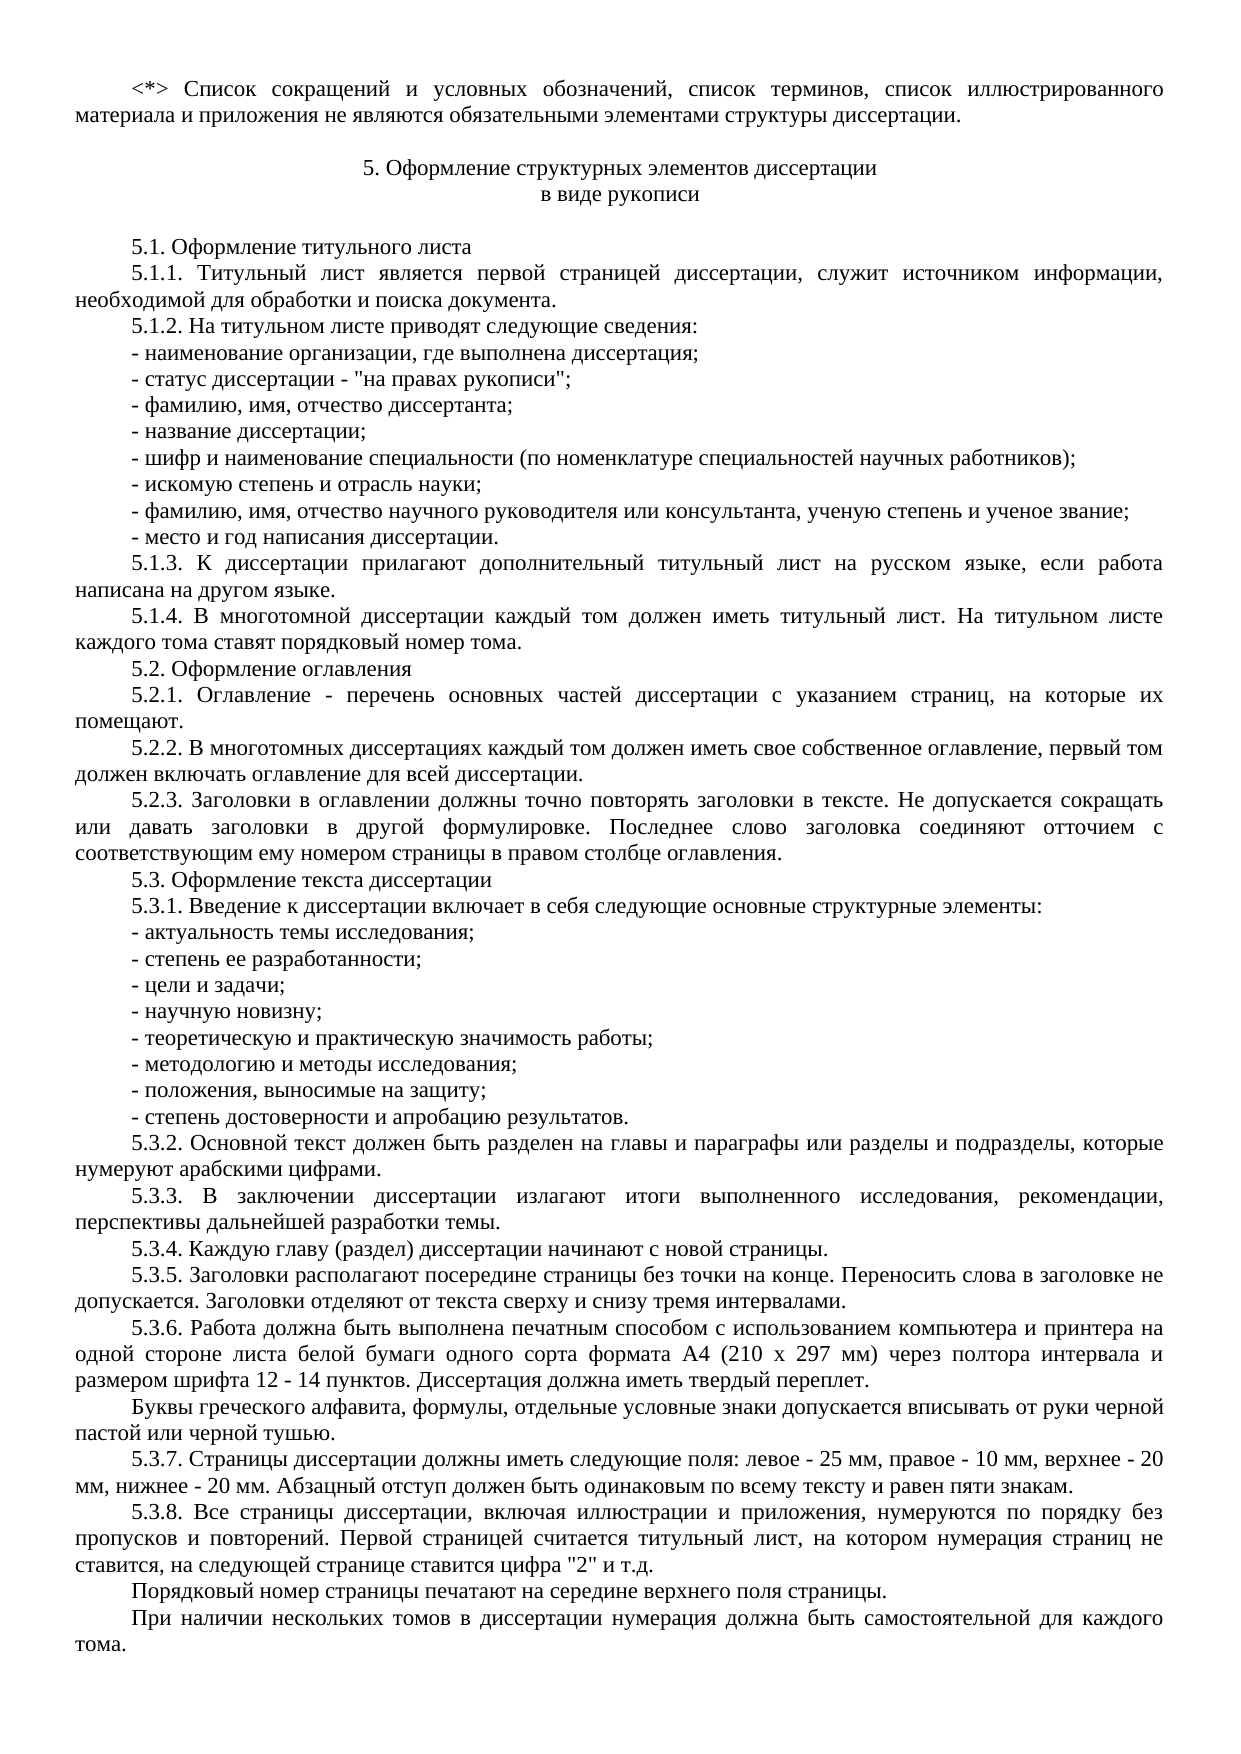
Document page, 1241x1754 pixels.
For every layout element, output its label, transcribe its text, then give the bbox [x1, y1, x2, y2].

text 5.3.1. Введение к диссертации включает в себя следующие основные структурные элементы: [75, 892, 1165, 918]
text 5.1.3. К диссертации прилагают дополнительный титульный лист на русском языке, если работа написана на другом языке. [75, 549, 1165, 602]
text - название диссертации; [75, 418, 1165, 444]
text - фамилию, имя, отчество диссертанта; [75, 391, 1165, 418]
text Буквы греческого алфавита, формулы, отдельные условные знаки допускается вписывать от руки черной пастой или черной тушью. [75, 1393, 1165, 1445]
text <*> Список сокращений и условных обозначений, список терминов, список иллюстрированного материала и приложения не являются обязательными элементами структуры диссертации. [75, 75, 1165, 128]
text - искомую степень и отрасль науки; [75, 470, 1165, 497]
text 5.3.6. Работа должна быть выполнена печатным способом с использованием компьютера и принтера на одной стороне листа белой бумаги одного сорта формата А4 (210 x 297 мм) через полтора интервала и размером шрифта 12 - 14 пунктов. Диссертация должна иметь твердый переплет. [75, 1314, 1165, 1393]
text Порядковый номер страницы печатают на середине верхнего поля страницы. [75, 1577, 1165, 1603]
text - теоретическую и практическую значимость работы; [75, 1024, 1165, 1050]
text 5.2.1. Оглавление - перечень основных частей диссертации с указанием страниц, на которые их помещают. [75, 681, 1165, 734]
text 5.2. Оформление оглавления [75, 655, 1165, 681]
text 5.3.8. Все страницы диссертации, включая иллюстрации и приложения, нумеруются по порядку без пропусков и повторений. Первой страницей считается титульный лист, на котором нумерация страниц не ставится, на следующей странице ставится цифра "2" и т.д. [75, 1498, 1165, 1577]
text - статус диссертации - "на правах рукописи"; [75, 365, 1165, 391]
text 5.3.5. Заголовки располагают посередине страницы без точки на конце. Переносить слова в заголовке не допускается. Заголовки отделяют от текста сверху и снизу тремя интервалами. [75, 1261, 1165, 1314]
text 5.2.3. Заголовки в оглавлении должны точно повторять заголовки в тексте. Не допускается сокращать или давать заголовки в другой формулировке. Последнее слово заголовка соединяют отточием с соответствующим ему номером страницы в правом столбце оглавления. [75, 787, 1165, 866]
text 5.1. Оформление титульного листа [75, 233, 1165, 259]
text - методологию и методы исследования; [75, 1050, 1165, 1076]
text 5.1.4. В многотомной диссертации каждый том должен иметь титульный лист. На титульном листе каждого тома ставят порядковый номер тома. [75, 602, 1165, 655]
text 5.1.1. Титульный лист является первой страницей диссертации, служит источником информации, необходимой для обработки и поиска документа. [75, 259, 1165, 312]
text в виде рукописи [75, 180, 1165, 207]
text - шифр и наименование специальности (по номенклатуре специальностей научных работников); [75, 444, 1165, 470]
text - научную новизну; [75, 997, 1165, 1024]
text - положения, выносимые на защиту; [75, 1076, 1165, 1103]
text 5.2.2. В многотомных диссертациях каждый том должен иметь свое собственное оглавление, первый том должен включать оглавление для всей диссертации. [75, 734, 1165, 787]
text - место и год написания диссертации. [75, 523, 1165, 549]
text 5.3. Оформление текста диссертации [75, 866, 1165, 892]
text 5.3.4. Каждую главу (раздел) диссертации начинают с новой страницы. [75, 1234, 1165, 1261]
text - актуальность темы исследования; [75, 918, 1165, 945]
text - цели и задачи; [75, 971, 1165, 997]
text - степень достоверности и апробацию результатов. [75, 1103, 1165, 1129]
text - фамилию, имя, отчество научного руководителя или консультанта, ученую степень и ученое звание; [75, 497, 1165, 523]
text 5. Оформление структурных элементов диссертации [75, 154, 1165, 180]
text - наименование организации, где выполнена диссертация; [75, 338, 1165, 365]
text 5.3.3. В заключении диссертации излагают итоги выполненного исследования, рекомендации, перспективы дальнейшей разработки темы. [75, 1182, 1165, 1234]
text 5.1.2. На титульном листе приводят следующие сведения: [75, 312, 1165, 338]
text - степень ее разработанности; [75, 945, 1165, 971]
text 5.3.7. Страницы диссертации должны иметь следующие поля: левое - 25 мм, правое - 10 мм, верхнее - 20 мм, нижнее - 20 мм. Абзацный отступ должен быть одинаковым по всему тексту и равен пяти знакам. [75, 1445, 1165, 1498]
text При наличии нескольких томов в диссертации нумерация должна быть самостоятельной для каждого тома. [75, 1603, 1165, 1656]
text 5.3.2. Основной текст должен быть разделен на главы и параграфы или разделы и подразделы, которые нумеруют арабскими цифрами. [75, 1129, 1165, 1182]
